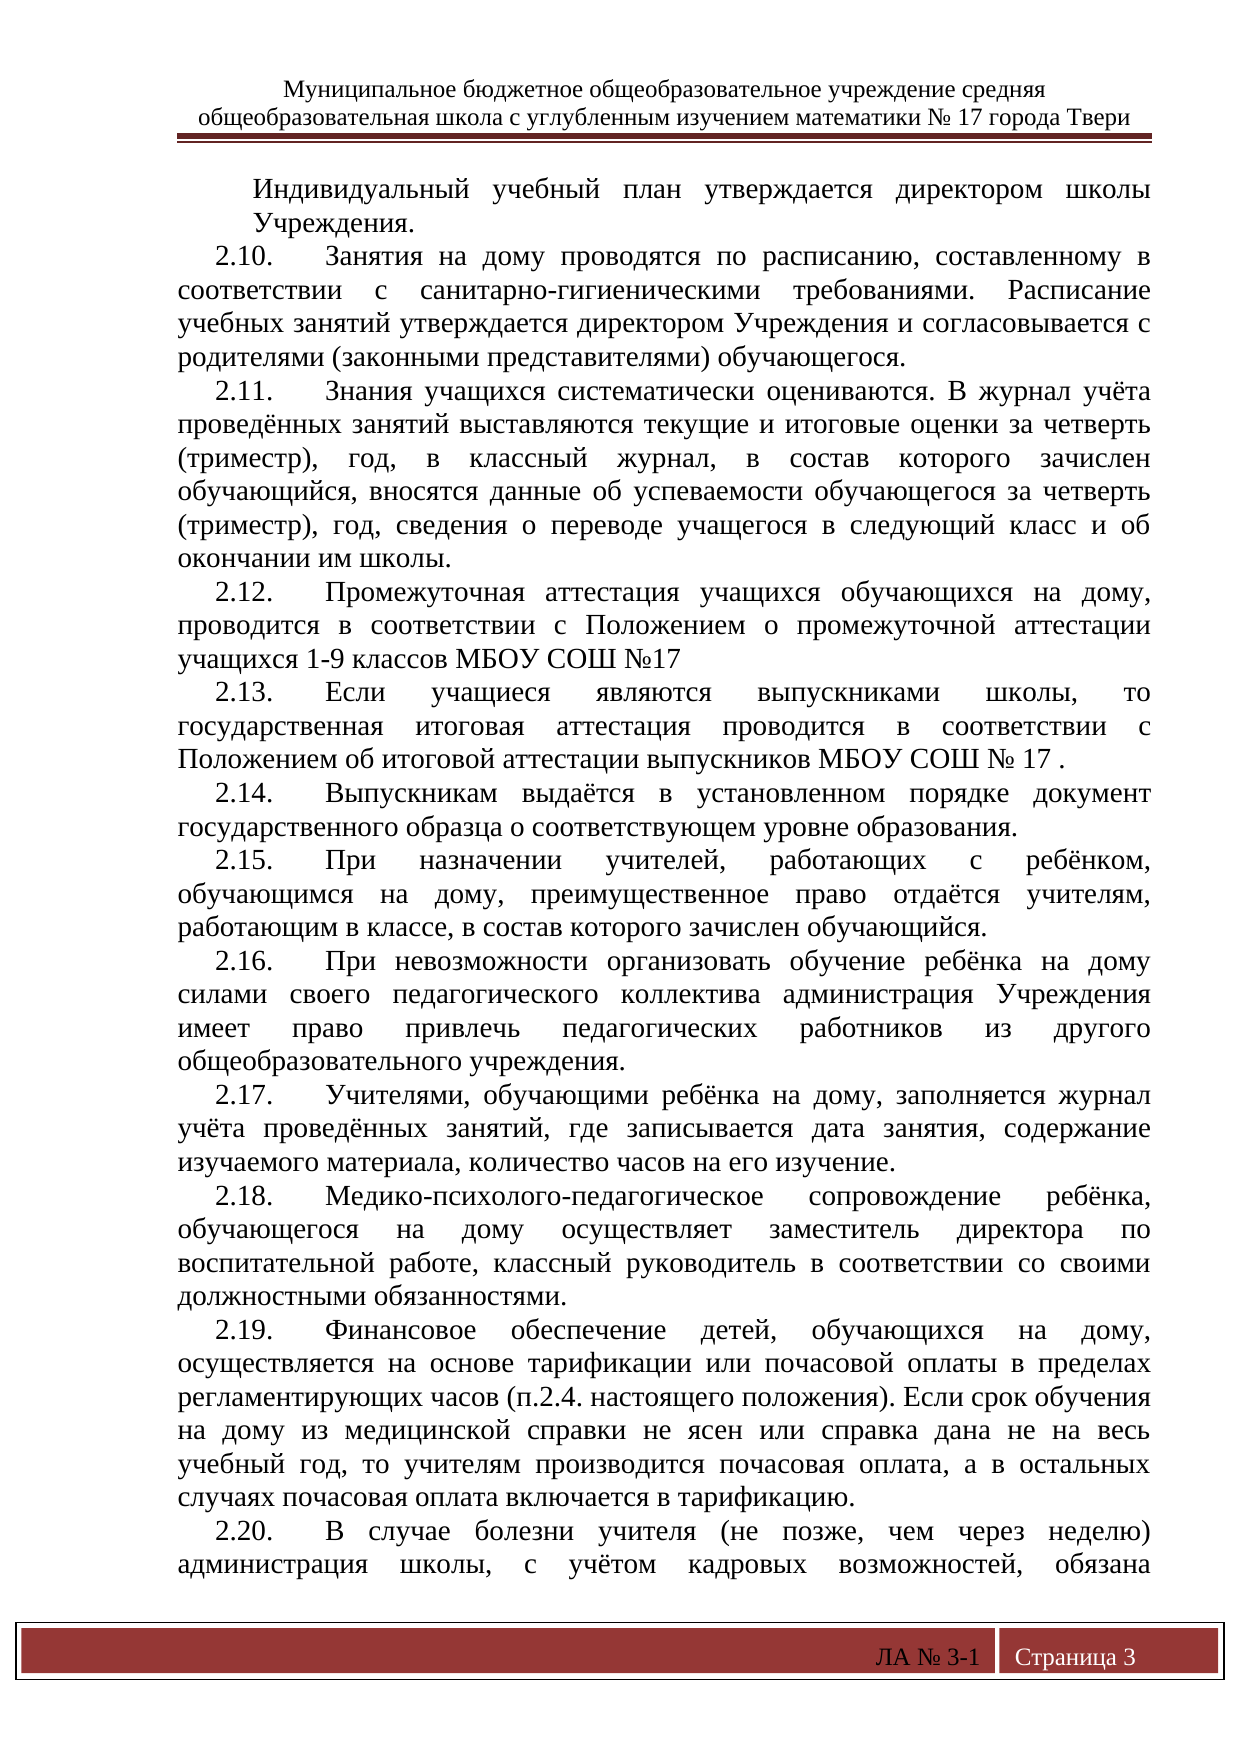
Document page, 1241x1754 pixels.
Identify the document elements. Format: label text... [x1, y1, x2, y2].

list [215, 171, 1152, 238]
list Промежуточная аттестация учащихся обучающихся на дому, проводится в соответствии с Положением о промежуточной аттестации учащихся 1-9 классов МБОУ СОШ №17 [177, 574, 1152, 674]
list При назначении учителей, работающих с ребёнком, обучающимся на дому, преимущественное право отдаётся учителям, работающим в классе, в состав которого зачислен обучающийся. [177, 842, 1152, 943]
list Выпускникам выдаётся в установленном порядке документ государственного образца о соответствующем уровне образования. [177, 775, 1152, 842]
list Медико-психолого-педагогическое сопровождение ребёнка, обучающегося на дому осуществляет заместитель директора по воспитательной работе, классный руководитель в соответствии со своими должностными обязанностями. [177, 1178, 1152, 1312]
list Финансовое обеспечение детей, обучающихся на дому, осуществляется на основе тарификации или почасовой оплаты в пределах регламентирующих часов (п.2.4. настоящего положения). Если срок обучения на дому из медицинской справки не ясен или справка дана не на весь учебный год, то учителям производится почасовая оплата, а в остальных случаях почасовая оплата включается в тарификацию. [177, 1312, 1152, 1513]
list Знания учащихся систематически оцениваются. В журнал учёта проведённых занятий выставляются текущие и итоговые оценки за четверть (триместр), год, в классный журнал, в состав которого зачислен обучающийся, вносятся данные об успеваемости обучающегося за четверть (триместр), год, сведения о переводе учащегося в следующий класс и об окончании им школы. [177, 373, 1152, 574]
list Если учащиеся являются выпускниками школы, то государственная итоговая аттестация проводится в соответствии с Положением об итоговой аттестации выпускников МБОУ СОШ № 17 . [177, 674, 1152, 775]
list Учителями, обучающими ребёнка на дому, заполняется журнал учёта проведённых занятий, где записывается дата занятия, содержание изучаемого материала, количество часов на его изучение. [177, 1077, 1152, 1178]
list При невозможности организовать обучение ребёнка на дому силами своего педагогического коллектива администрация Учреждения имеет право привлечь педагогических работников из другого общеобразовательного учреждения. [177, 943, 1152, 1077]
list Занятия на дому проводятся по расписанию, составленному в соответствии с санитарно-гигиеническими требованиями. Расписание учебных занятий утверждается директором Учреждения и согласовывается с родителями (законными представителями) обучающегося. [177, 238, 1152, 373]
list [177, 1513, 1152, 1580]
